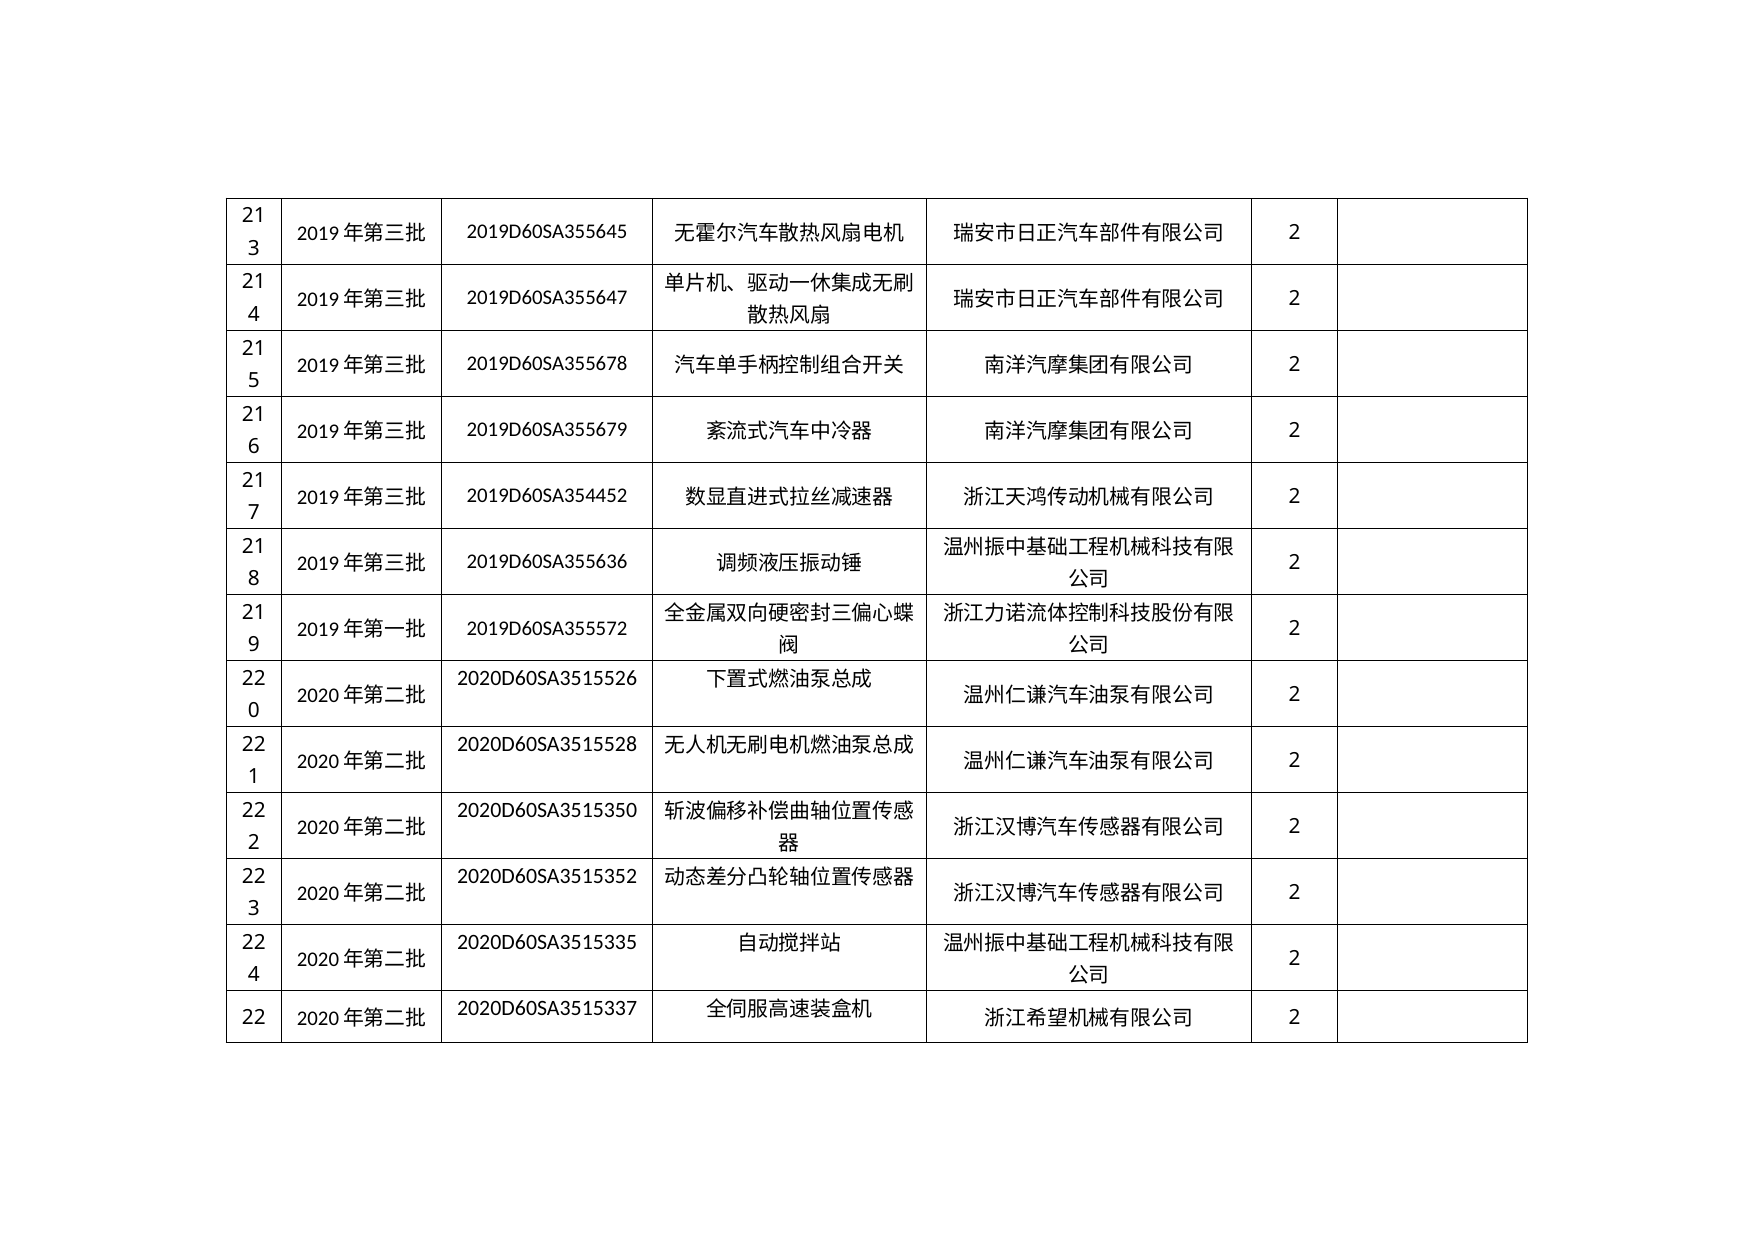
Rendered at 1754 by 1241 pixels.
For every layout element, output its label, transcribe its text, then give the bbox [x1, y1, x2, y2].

table_cell 温州振中基础工程机械科技有限公司 [927, 529, 1251, 594]
table_cell [1338, 661, 1527, 726]
table_cell [1338, 793, 1527, 858]
table_cell 218 [227, 529, 281, 594]
table_cell 2 [1252, 661, 1337, 726]
table_cell 2019年第三批 [282, 463, 441, 528]
table_cell 222 [227, 793, 281, 858]
table_cell 无霍尔汽车散热风扇电机 [653, 199, 926, 264]
table_cell 2020年第二批 [282, 859, 441, 924]
table_cell 2 [1252, 595, 1337, 660]
table_cell 数显直进式拉丝减速器 [653, 463, 926, 528]
table_cell 2020D60SA3515526 [442, 661, 652, 726]
table_cell 温州仁谦汽车油泵有限公司 [927, 661, 1251, 726]
table_cell 2020年第二批 [282, 661, 441, 726]
table_cell 2 [1252, 727, 1337, 792]
table_cell 2019D60SA355636 [442, 529, 652, 594]
table_cell [1338, 727, 1527, 792]
table_cell 2 [1252, 859, 1337, 924]
table_cell 215 [227, 331, 281, 396]
table_cell 自动搅拌站 [653, 925, 926, 990]
table_cell [1338, 529, 1527, 594]
table_cell 2 [1252, 463, 1337, 528]
table_cell 动态差分凸轮轴位置传感器 [653, 859, 926, 924]
table_cell 225 [227, 991, 281, 1042]
table_cell 2019D60SA355572 [442, 595, 652, 660]
table_cell 调频液压振动锤 [653, 529, 926, 594]
table_cell 2019年第三批 [282, 199, 441, 264]
table_cell 2019年第三批 [282, 397, 441, 462]
table_cell 217 [227, 463, 281, 528]
table_cell 2 [1252, 991, 1337, 1042]
table_cell [1338, 859, 1527, 924]
table_cell 浙江力诺流体控制科技股份有限公司 [927, 595, 1251, 660]
table_cell 瑞安市日正汽车部件有限公司 [927, 265, 1251, 330]
table_cell 全伺服高速装盒机 [653, 991, 926, 1042]
table_cell 223 [227, 859, 281, 924]
table_cell 2019D60SA355678 [442, 331, 652, 396]
table_cell 无人机无刷电机燃油泵总成 [653, 727, 926, 792]
table_cell [1338, 397, 1527, 462]
table_cell 2019年第一批 [282, 595, 441, 660]
table_cell 南洋汽摩集团有限公司 [927, 397, 1251, 462]
table_cell 2020年第二批 [282, 991, 441, 1042]
table_cell 2020D60SA3515352 [442, 859, 652, 924]
table_cell 单片机、驱动一休集成无刷散热风扇 [653, 265, 926, 330]
table_cell 2020D60SA3515528 [442, 727, 652, 792]
table_cell 下置式燃油泵总成 [653, 661, 926, 726]
table_cell 2019D60SA355645 [442, 199, 652, 264]
table_cell 汽车单手柄控制组合开关 [653, 331, 926, 396]
table_cell 2019D60SA355647 [442, 265, 652, 330]
table_cell 2 [1252, 925, 1337, 990]
table_cell 2020D60SA3515350 [442, 793, 652, 858]
table_cell [1338, 595, 1527, 660]
table_cell 224 [227, 925, 281, 990]
table_cell 全金属双向硬密封三偏心蝶阀 [653, 595, 926, 660]
table_cell 214 [227, 265, 281, 330]
table_cell 2020D60SA3515337 [442, 991, 652, 1042]
table_cell [1338, 265, 1527, 330]
table_cell 2020年第二批 [282, 925, 441, 990]
table_cell 2 [1252, 199, 1337, 264]
table_cell 2 [1252, 793, 1337, 858]
table_cell 221 [227, 727, 281, 792]
table_cell 南洋汽摩集团有限公司 [927, 331, 1251, 396]
table_cell [1338, 925, 1527, 990]
table_cell 温州振中基础工程机械科技有限公司 [927, 925, 1251, 990]
table_cell 斩波偏移补偿曲轴位置传感器 [653, 793, 926, 858]
table_cell 浙江汉博汽车传感器有限公司 [927, 793, 1251, 858]
table_cell 温州仁谦汽车油泵有限公司 [927, 727, 1251, 792]
table_cell 2 [1252, 529, 1337, 594]
table_cell 2020D60SA3515335 [442, 925, 652, 990]
table_cell 瑞安市日正汽车部件有限公司 [927, 199, 1251, 264]
table_cell 2 [1252, 265, 1337, 330]
table_cell 2019年第三批 [282, 529, 441, 594]
table_cell 浙江汉博汽车传感器有限公司 [927, 859, 1251, 924]
table_cell 2019D60SA354452 [442, 463, 652, 528]
table_cell [1338, 331, 1527, 396]
table_cell 2019D60SA355679 [442, 397, 652, 462]
table_cell [1338, 199, 1527, 264]
table_cell [1338, 991, 1527, 1042]
table_cell 紊流式汽车中冷器 [653, 397, 926, 462]
table_cell 2020年第二批 [282, 793, 441, 858]
table_cell 2 [1252, 331, 1337, 396]
table_cell 2020年第二批 [282, 727, 441, 792]
table_cell 2019年第三批 [282, 265, 441, 330]
table_cell 219 [227, 595, 281, 660]
table_cell 浙江天鸿传动机械有限公司 [927, 463, 1251, 528]
table_cell 浙江希望机械有限公司 [927, 991, 1251, 1042]
table_cell 213 [227, 199, 281, 264]
table_cell 220 [227, 661, 281, 726]
table_cell [1338, 463, 1527, 528]
table_cell 2019年第三批 [282, 331, 441, 396]
table_cell 216 [227, 397, 281, 462]
table_cell 2 [1252, 397, 1337, 462]
